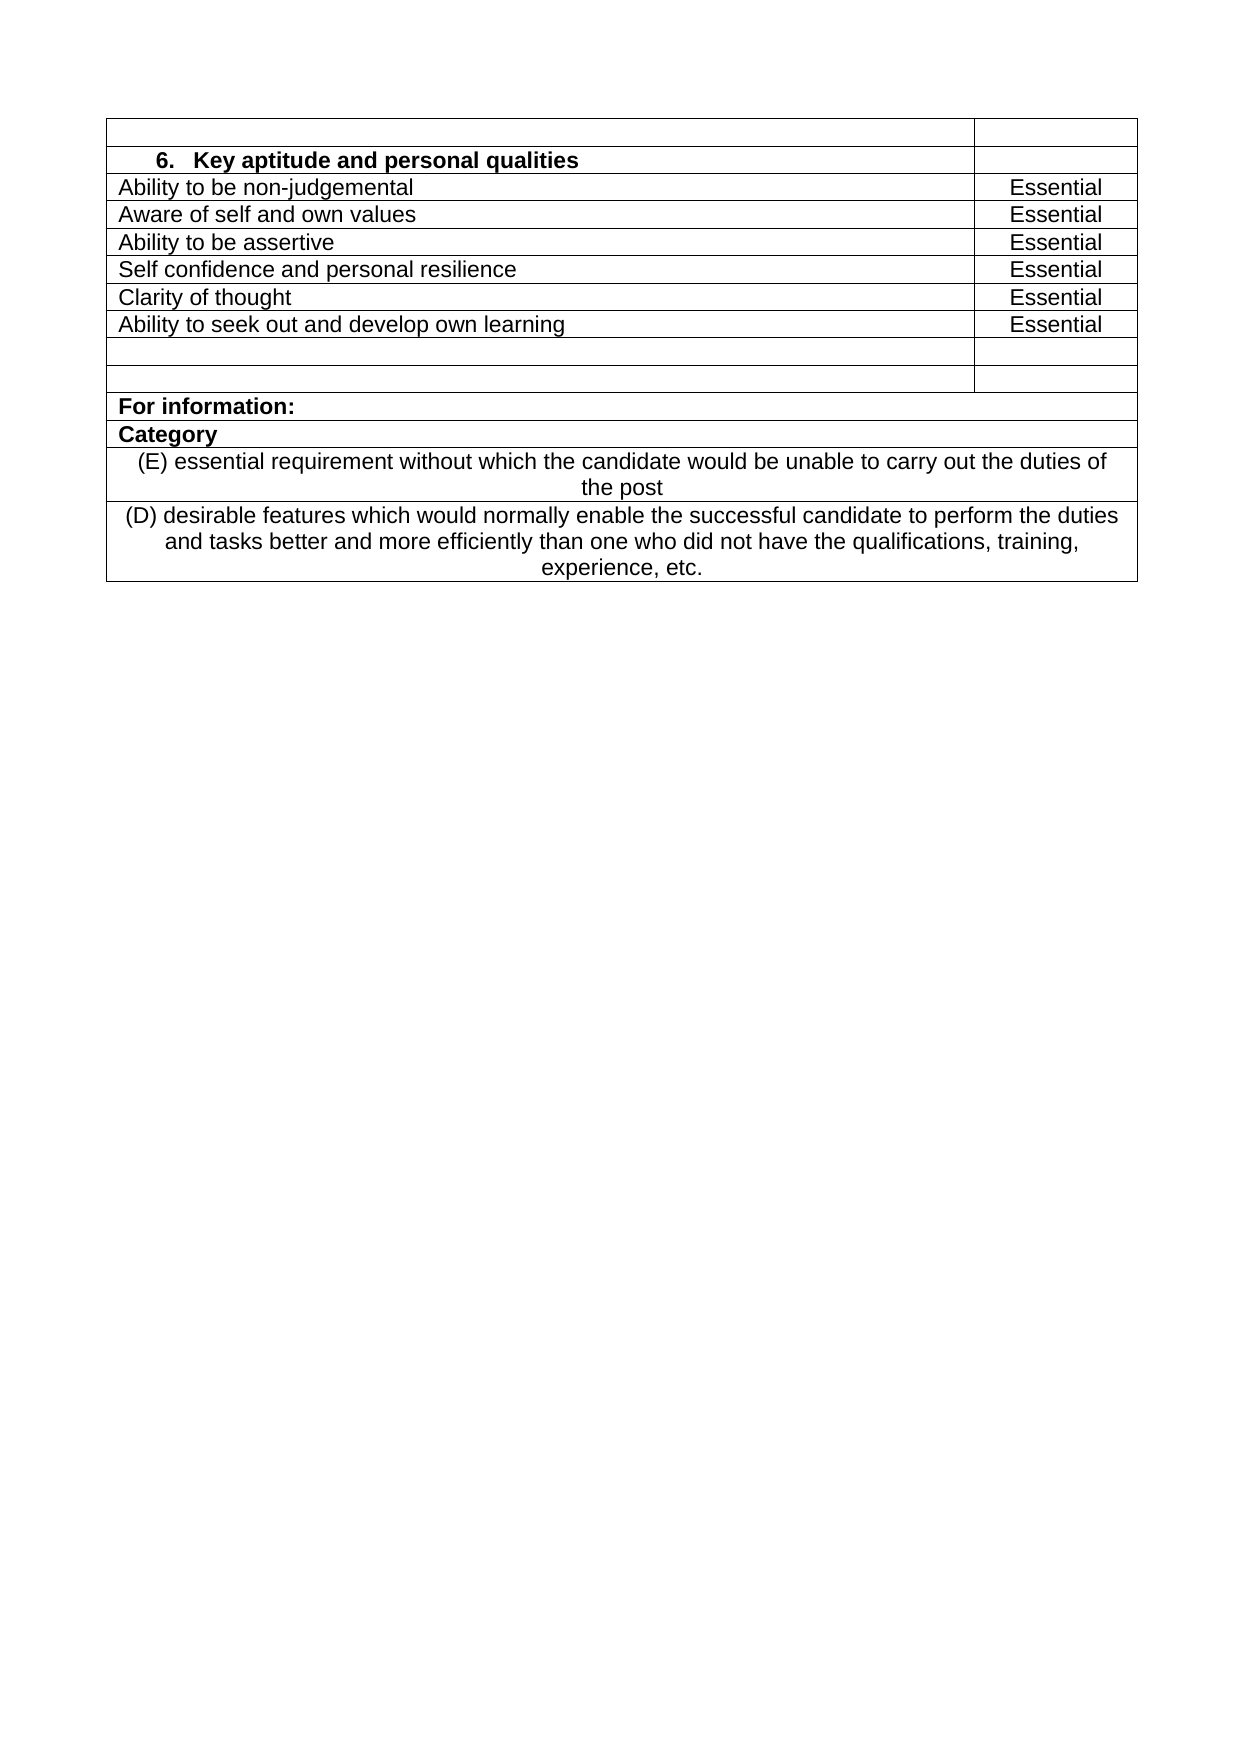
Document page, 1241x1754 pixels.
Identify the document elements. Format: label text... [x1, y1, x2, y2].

table_cell [975, 338, 1137, 365]
table_cell Ability to be non-judgemental [107, 174, 974, 200]
table_cell Aware of self and own values [107, 201, 974, 228]
table_cell Ability to be assertive [107, 229, 974, 255]
table_cell Essential [975, 284, 1137, 310]
table_cell Essential [975, 311, 1137, 337]
table_cell [975, 119, 1137, 146]
table_cell [975, 147, 1137, 173]
table_cell Self confidence and personal resilience [107, 256, 974, 282]
table_cell [107, 338, 974, 365]
table_cell Ability to seek out and develop own learning [107, 311, 974, 337]
table_cell (D) desirable features which would normally enable the successful candidate to perform the duties and tasks better and more efficiently than one who did not have the qualifications, training, experience, etc. [107, 502, 1137, 581]
table_cell [107, 119, 974, 146]
table_cell [975, 366, 1137, 392]
table_cell (E) essential requirement without which the candidate would be unable to carry out the duties of the post [107, 448, 1137, 501]
table_cell Key aptitude and personal qualities [107, 147, 974, 173]
table_cell Essential [975, 256, 1137, 282]
table_cell Essential [975, 174, 1137, 200]
table_cell Essential [975, 201, 1137, 228]
table_cell Clarity of thought [107, 284, 974, 310]
table_cell Essential [975, 229, 1137, 255]
table_cell For information: [107, 393, 1137, 419]
table_cell Category [107, 421, 1137, 447]
table_cell [107, 366, 974, 392]
